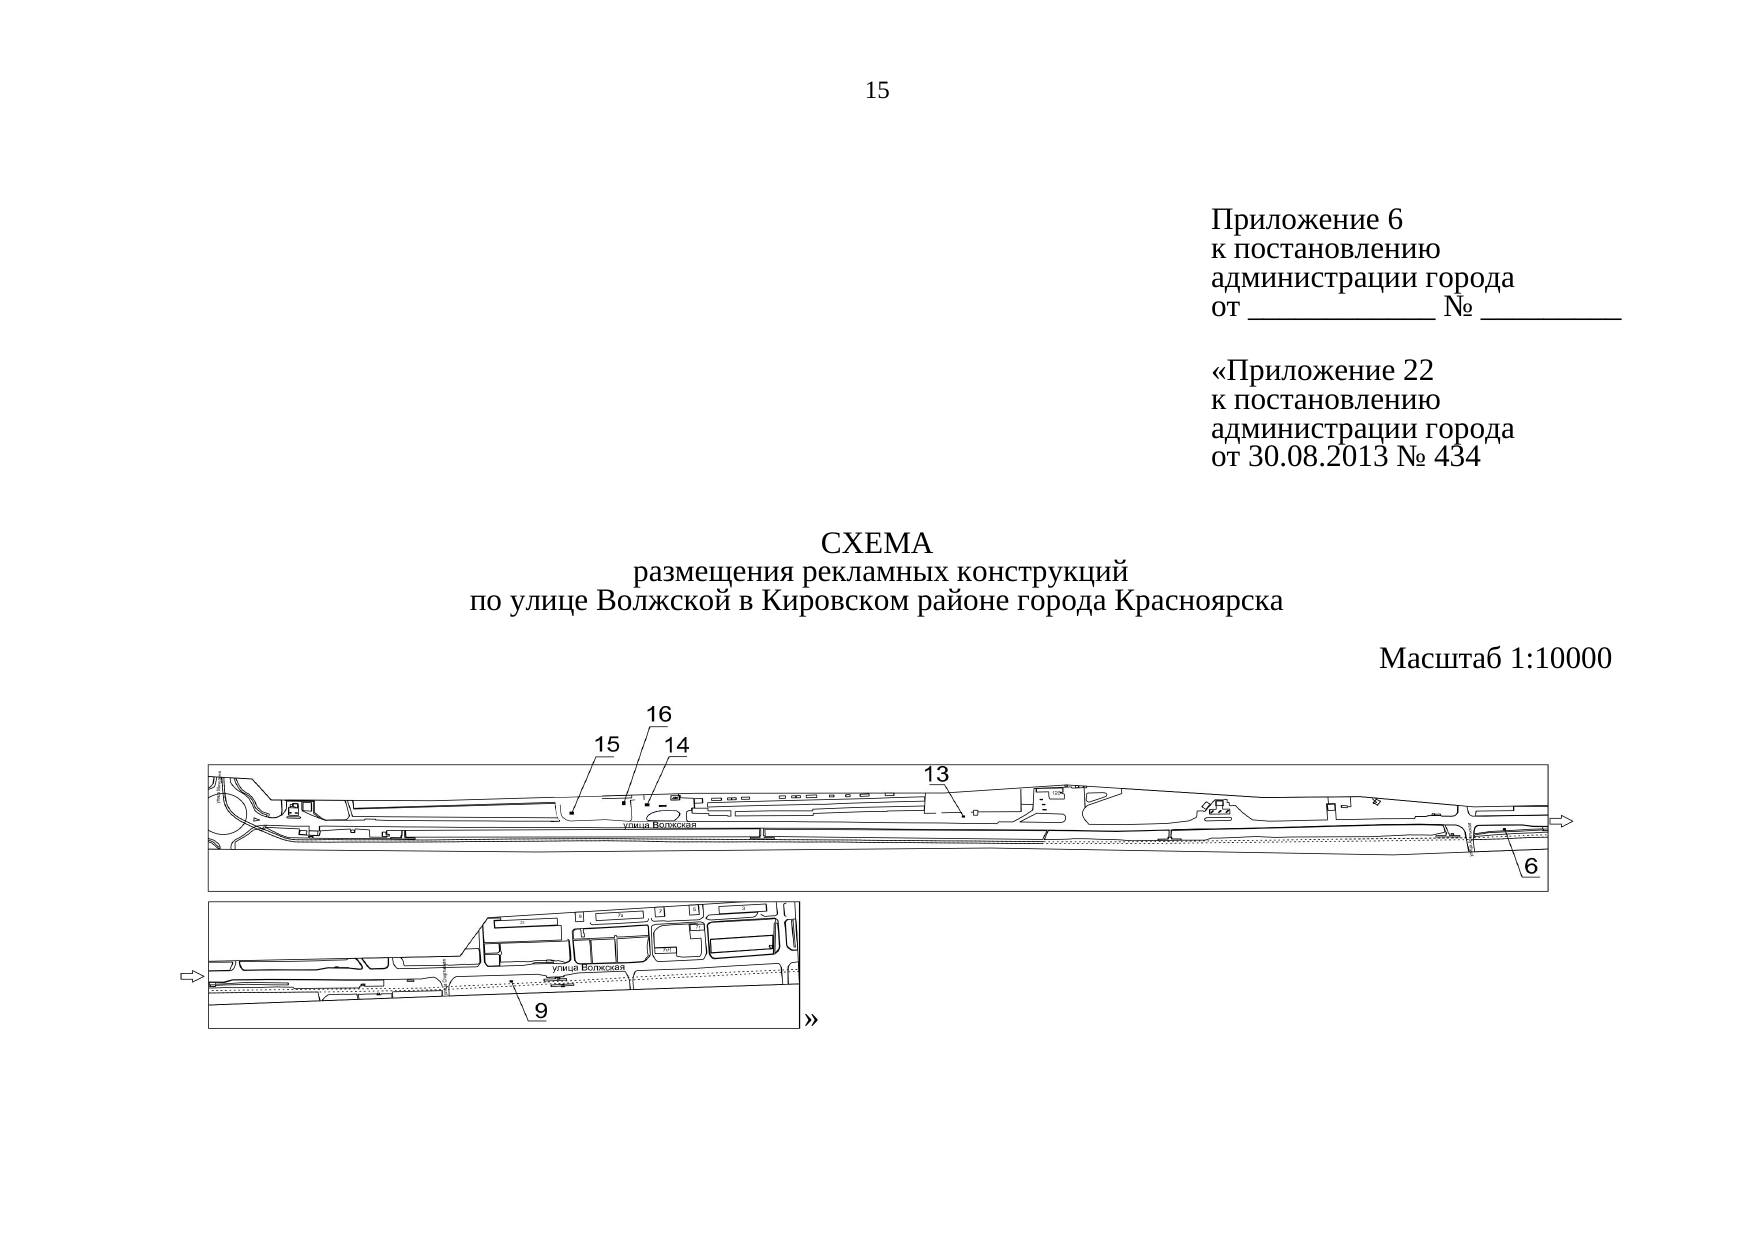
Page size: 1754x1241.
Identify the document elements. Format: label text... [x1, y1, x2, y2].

picture [180, 706, 1574, 1029]
text размещения рекламных конструкций [118, 559, 1636, 588]
text Приложение 6 [1211, 207, 1636, 236]
text к постановлению [1211, 236, 1636, 264]
text СХЕМА [118, 530, 1636, 559]
text администрации города [1211, 264, 1636, 293]
text по улице Волжской в Кировском районе города Красноярска [118, 588, 1636, 616]
text от ____________ № _________ [1211, 293, 1636, 322]
text к постановлению [1211, 386, 1636, 415]
text от 30.08.2013 № 434 [1211, 444, 1636, 473]
text администрации города [1211, 415, 1636, 444]
text Масштаб 1:10000 [118, 645, 1636, 674]
text «Приложение 22 [1211, 358, 1636, 386]
